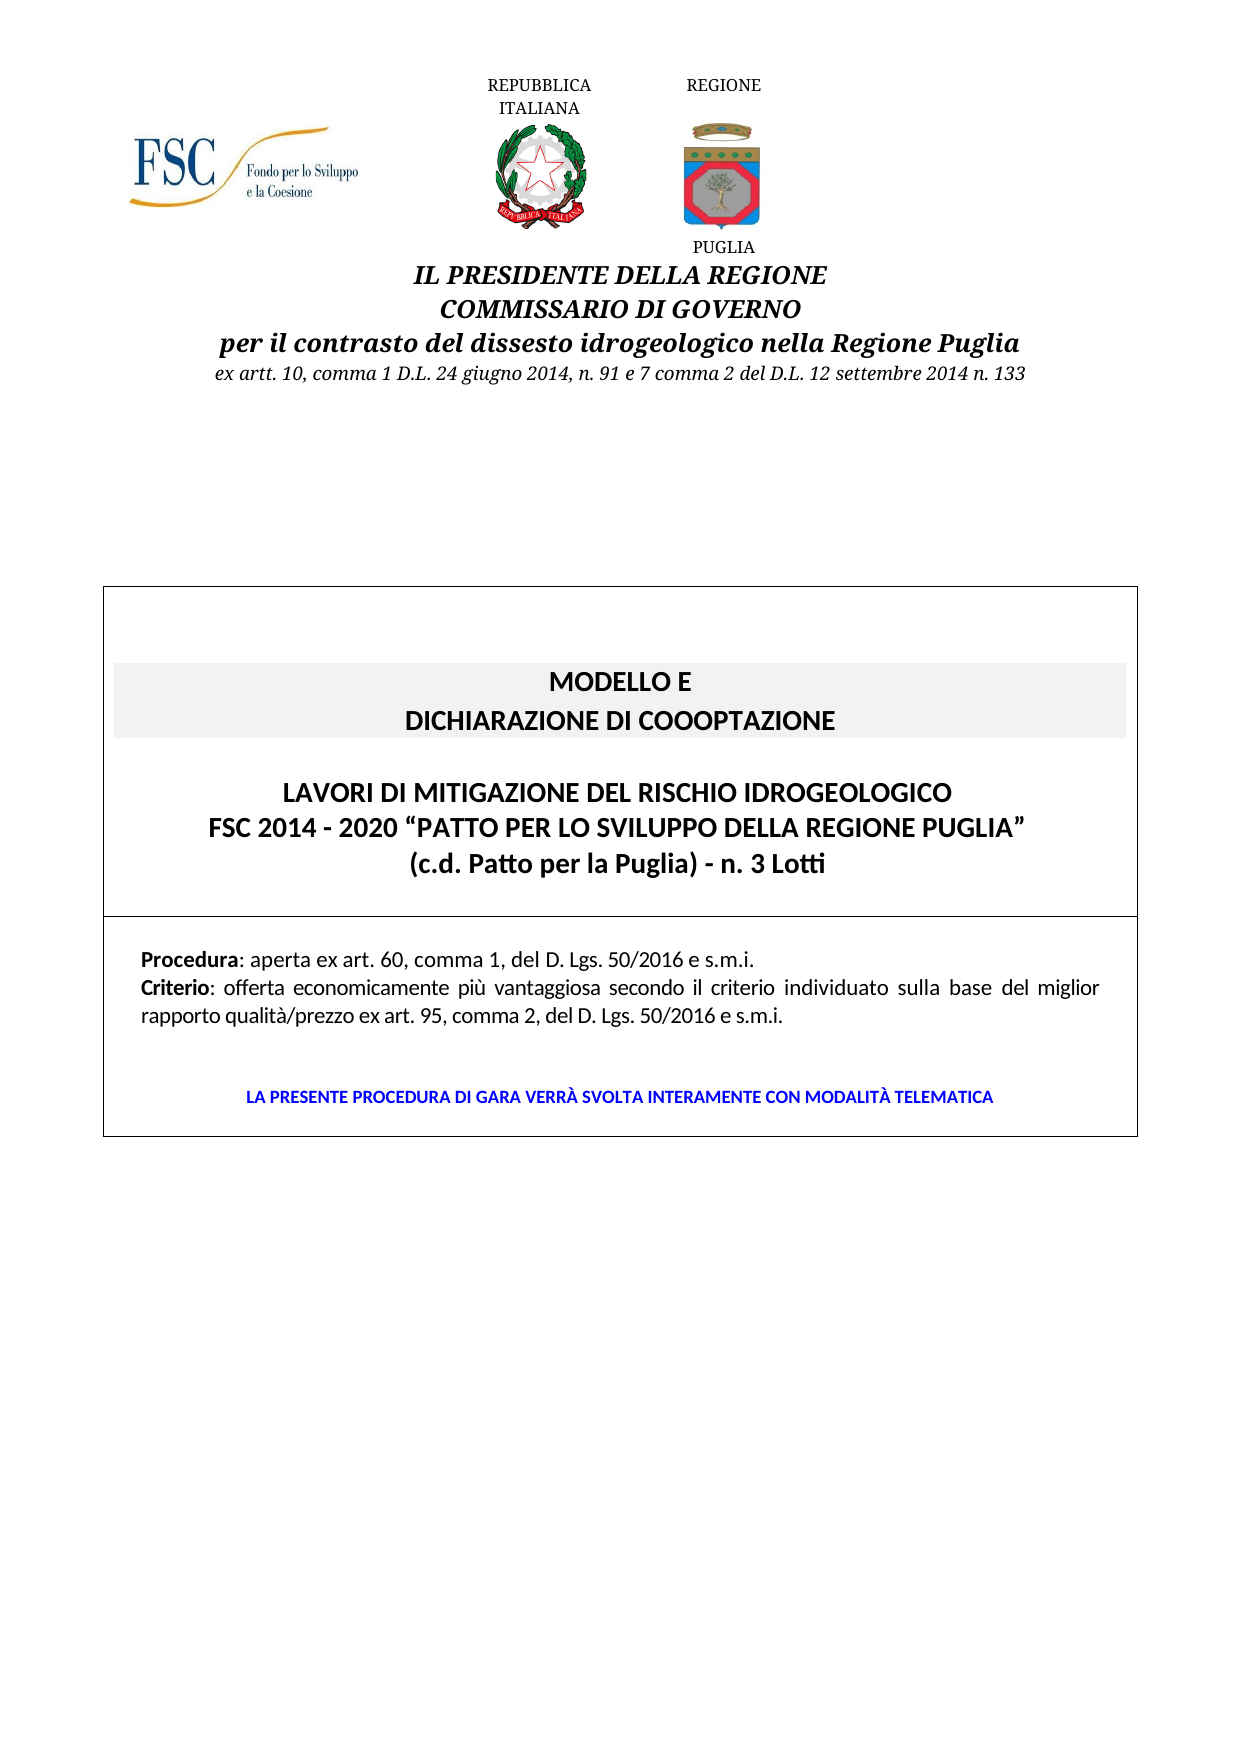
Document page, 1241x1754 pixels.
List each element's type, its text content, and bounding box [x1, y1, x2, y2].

picture [129, 116, 360, 217]
table_cell Procedura: aperta ex art. 60, comma 1, del D. Lgs. 50/2016 e s.m.i. Criterio: offerta economicamente più vantaggiosa secondo il criterio individuato sulla base del miglior rapporto qualità/prezzo ex art. 95, comma 2, del D. Lgs. 50/2016 e s.m.i. [104, 917, 1137, 1057]
table_header MODELLO E DICHIARAZIONE DI COOOPTAZIONE LAVORI DI MITIGAZIONE DEL RISCHIO IDROGEOLOGICO FSC 2014 - 2020 “PATTO PER LO SVILUPPO DELLA REGIONE PUGLIA” (c.d. Patto per la Puglia) - n. 3 Lotti [104, 587, 1137, 916]
table_cell LA PRESENTE PROCEDURA DI GARA VERRÀ SVOLTA INTERAMENTE CON MODALITÀ TELEMATICA [104, 1057, 1137, 1136]
picture [495, 124, 587, 229]
picture [670, 117, 773, 236]
